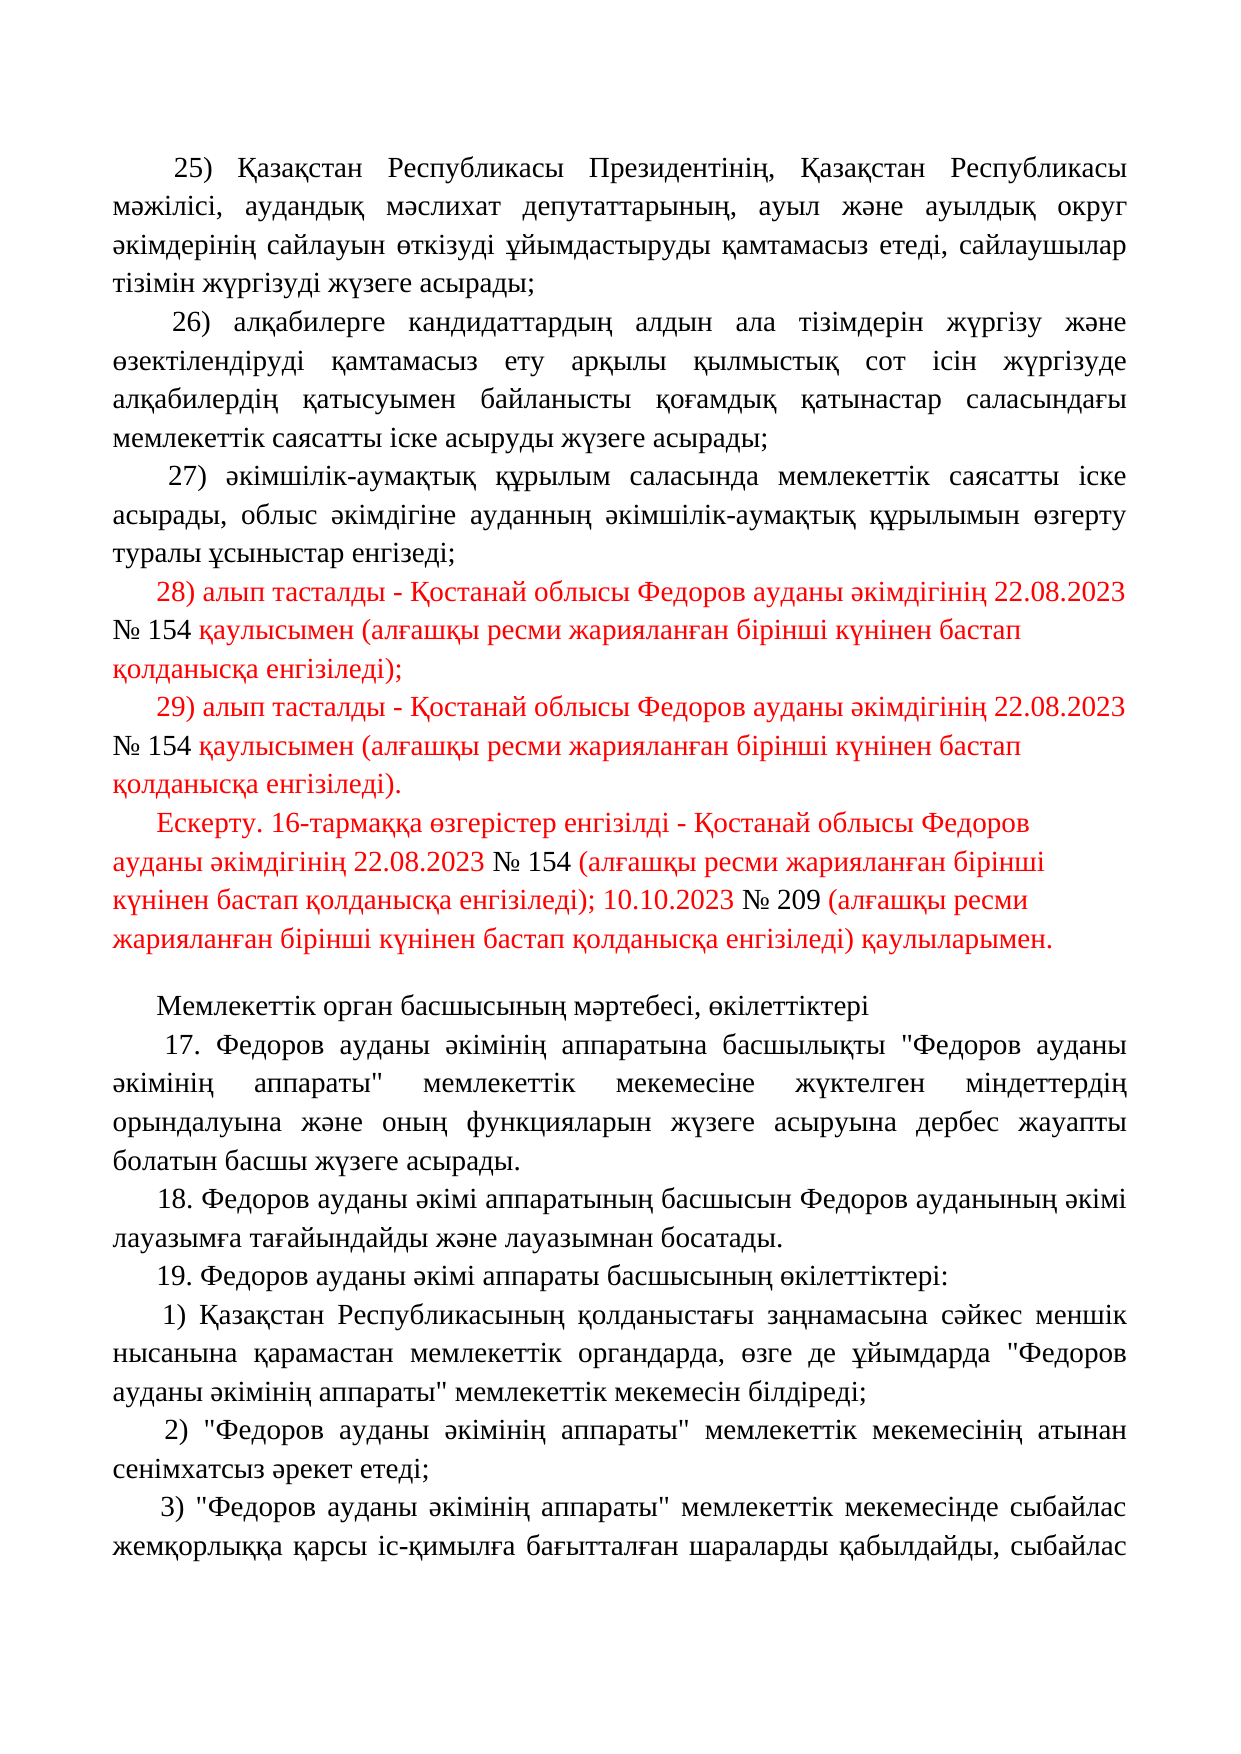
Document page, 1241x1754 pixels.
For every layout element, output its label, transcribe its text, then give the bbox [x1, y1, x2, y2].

text 25) Қазақстан Республикасы Президентінің, Қазақстан Республикасы мәжілісі, аудандық мәслихат депутаттарының, ауыл және ауылдық округ әкімдерінің сайлауын өткізуді ұйымдастыруды қамтамасыз етеді, сайлаушылар тізімін жүргізуді жүзеге асырады; [112, 150, 1128, 299]
text 18. Федоров ауданы әкімі аппаратының басшысын Федоров ауданының әкімі лауазымға тағайындайды және лауазымнан босатады. [112, 1181, 1128, 1253]
text Мемлекеттік орган басшысының мәртебесі, өкілеттіктері [112, 988, 1128, 1022]
text 19. Федоров ауданы әкімі аппараты басшысының өкілеттіктері: [112, 1258, 1128, 1292]
text 1) Қазақстан Республикасының қолданыстағы заңнамасына сәйкес меншік нысанына қарамастан мемлекеттік органдарда, өзге де ұйымдарда "Федоров ауданы әкімінің аппараты" мемлекеттік мекемесін білдіреді; [112, 1297, 1128, 1407]
text 26) алқабилерге кандидаттардың алдын ала тізімдерін жүргізу және өзектілендіруді қамтамасыз ету арқылы қылмыстық сот ісін жүргізуде алқабилердің қатысуымен байланысты қоғамдық қатынастар саласындағы мемлекеттік саясатты іске асыруды жүзеге асырады; [112, 304, 1128, 453]
text 27) әкімшілік-аумақтық құрылым саласында мемлекеттік саясатты іске асырады, облыс әкімдігіне ауданның әкімшілік-аумақтық құрылымын өзгерту туралы ұсыныстар енгізеді; [112, 458, 1128, 569]
text 17. Федоров ауданы әкімінің аппаратына басшылықты "Федоров ауданы әкімінің аппараты" мемлекеттік мекемесіне жүктелген міндеттердің орындалуына және оның функцияларын жүзеге асыруына дербес жауапты болатын басшы жүзеге асырады. [112, 1027, 1128, 1176]
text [112, 1489, 1128, 1562]
text 28) алып тасталды - Қостанай облысы Федоров ауданы әкімдігінің 22.08.2023 № 154 қаулысымен (алғашқы ресми жарияланған бірінші күнінен бастап қолданысқа енгізіледі); 29) алып тасталды - Қостанай облысы Федоров ауданы әкімдігінің 22.08.2023 № 154 қаулысымен (алғашқы ресми жарияланған бірінші күнінен бастап қолданысқа енгізіледі). Ескерту. 16-тармаққа өзгерістер енгізілді - Қостанай облысы Федоров ауданы әкімдігінің 22.08.2023 № 154 (алғашқы ресми жарияланған бірінші күнінен бастап қолданысқа енгізіледі); 10.10.2023 № 209 (алғашқы ресми жарияланған бірінші күнінен бастап қолданысқа енгізіледі) қаулыларымен. [112, 574, 1128, 984]
text 2) "Федоров ауданы әкімінің аппараты" мемлекеттік мекемесінің атынан сенімхатсыз әрекет етеді; [112, 1412, 1128, 1484]
